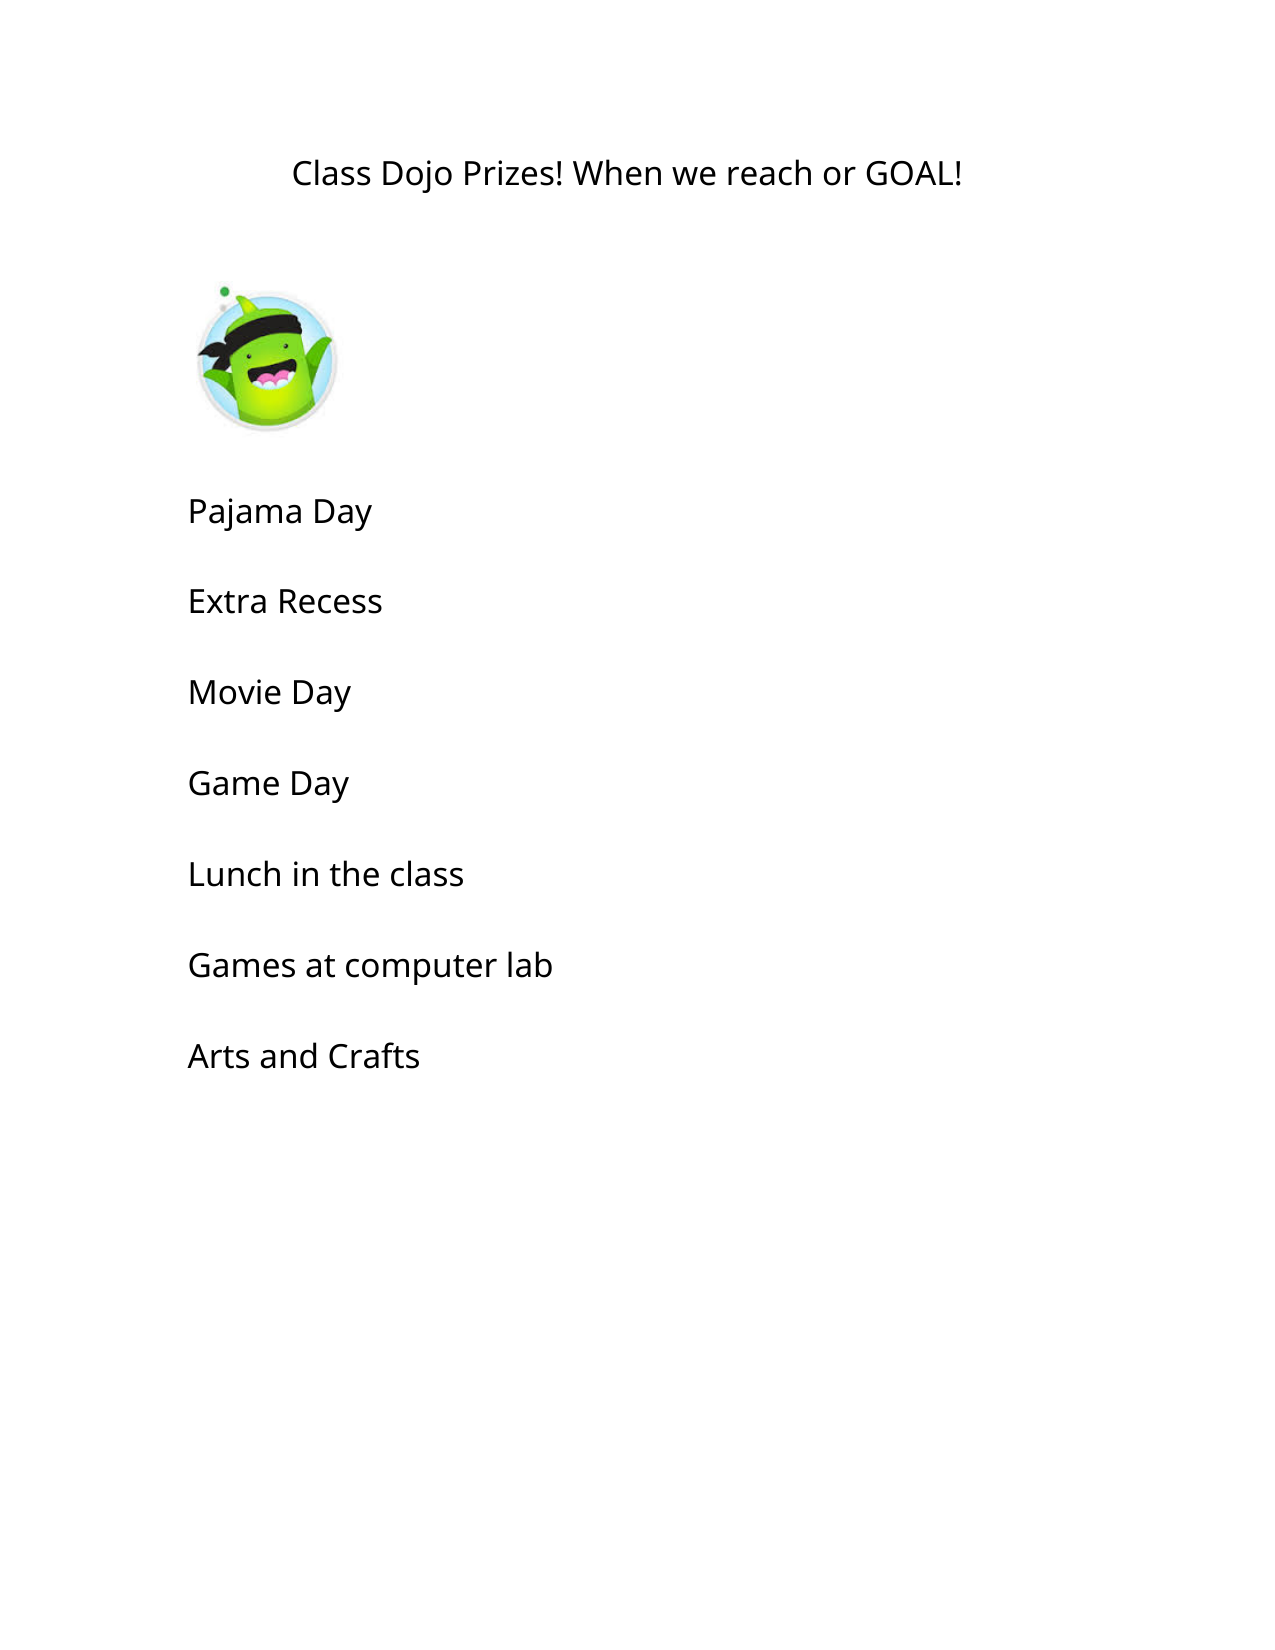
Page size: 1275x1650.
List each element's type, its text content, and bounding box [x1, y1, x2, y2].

picture [187, 281, 348, 442]
text Extra Recess [187, 578, 1087, 624]
text Class Dojo Prizes! When we reach or GOAL! [187, 150, 1087, 195]
text Games at computer lab [187, 942, 1087, 987]
text Game Day [187, 760, 1087, 805]
text Movie Day [187, 669, 1087, 714]
text Arts and Crafts [187, 1032, 1087, 1078]
text Lunch in the class [187, 851, 1087, 896]
text Pajama Day [187, 487, 1087, 533]
